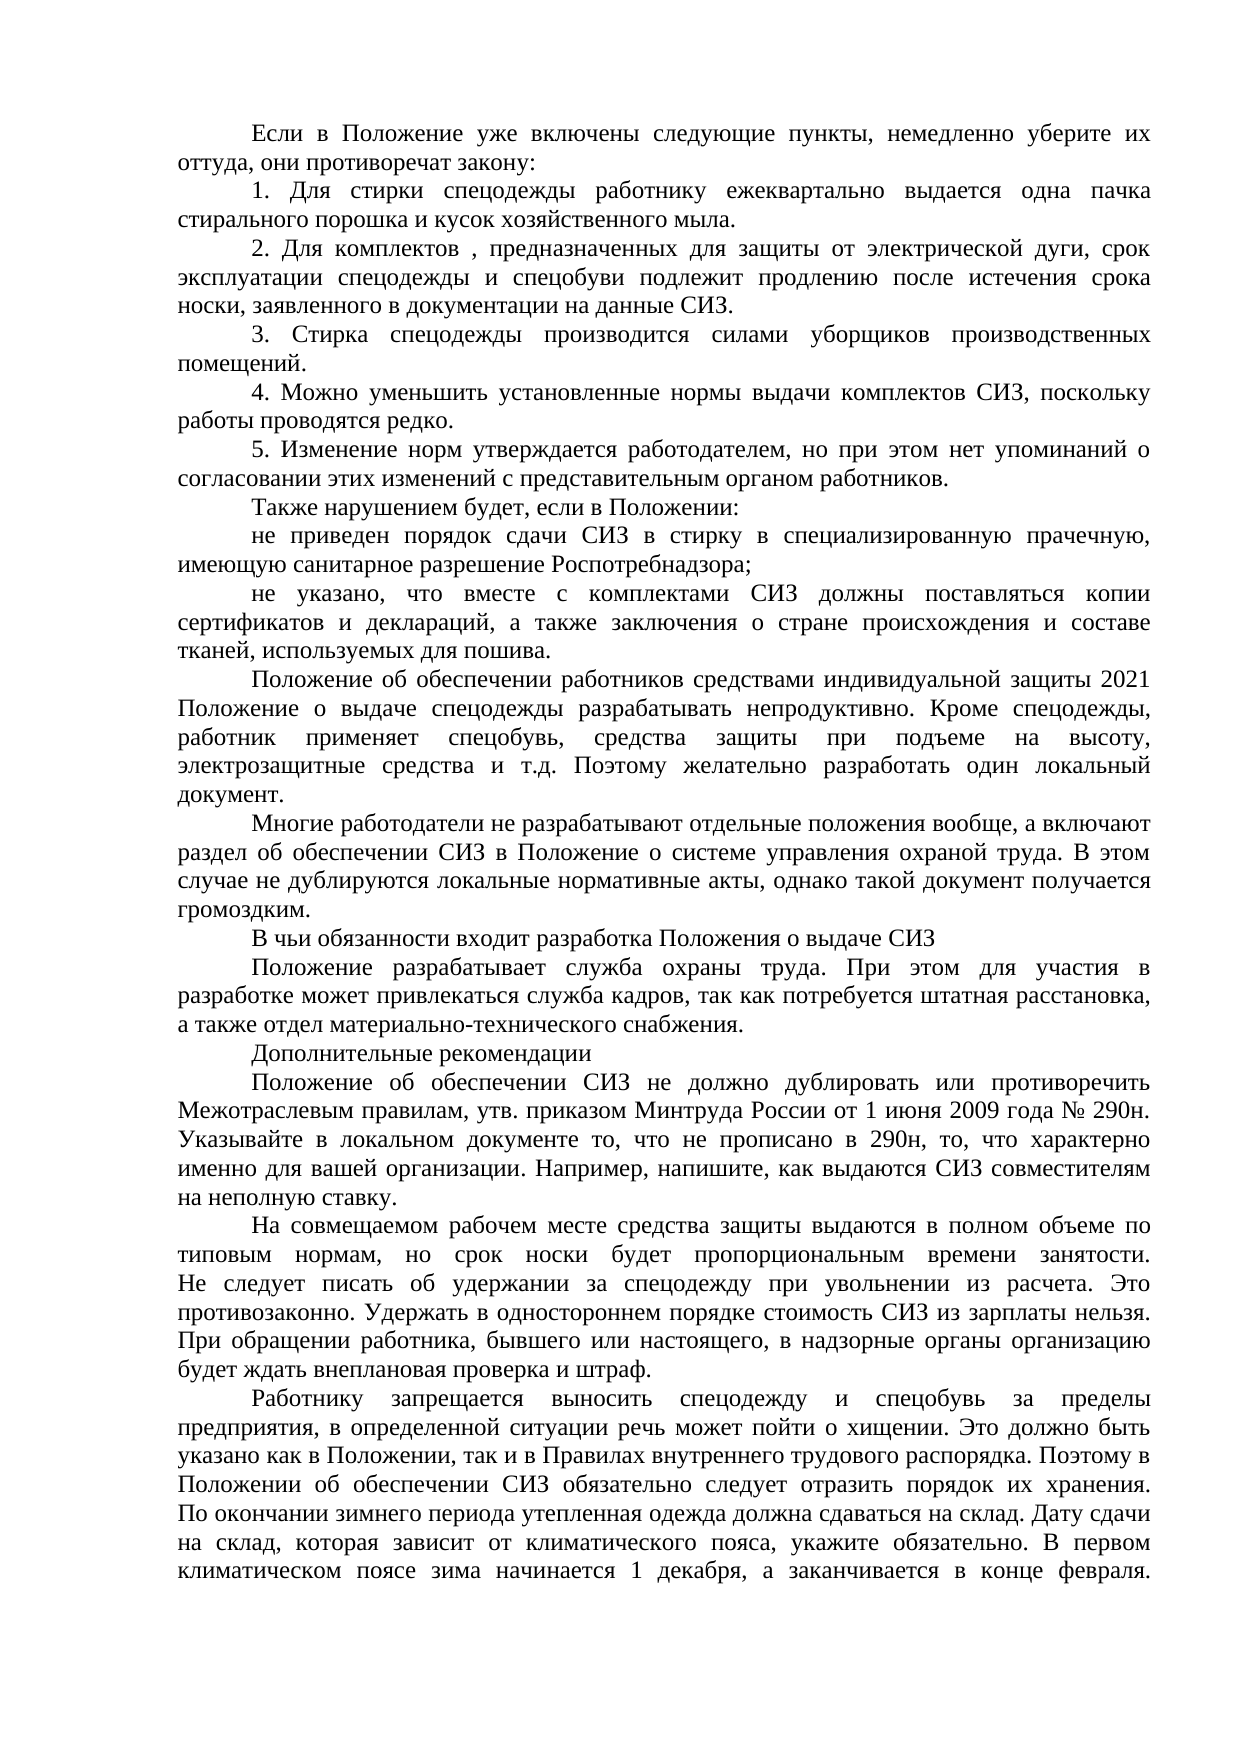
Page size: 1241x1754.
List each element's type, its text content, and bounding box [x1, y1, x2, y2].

text Если в Положение уже включены следующие пункты, немедленно уберите их оттуда, они противоречат закону: [177, 118, 1152, 176]
text На совмещаемом рабочем месте средства защиты выдаются в полном объеме по типовым нормам, но срок носки будет пропорциональным времени занятости. Не следует писать об удержании за спецодежду при увольнении из расчета. Это противозаконно. Удержать в одностороннем порядке стоимость СИЗ из зарплаты нельзя. При обращении работника, бывшего или настоящего, в надзорные органы организацию будет ждать внеплановая проверка и штраф. [177, 1211, 1152, 1383]
text Также нарушением будет, если в Положении: [177, 492, 1152, 521]
text не указано, что вместе с комплектами СИЗ должны поставляться копии сертификатов и деклараций, а также заключения о стране происхождения и составе тканей, используемых для пошива. [177, 578, 1152, 664]
text 2. Для комплектов , предназначенных для защиты от электрической дуги, срок эксплуатации спецодежды и спецобуви подлежит продлению после истечения срока носки, заявленного в документации на данные СИЗ. [177, 233, 1152, 319]
text 4. Можно уменьшить установленные нормы выдачи комплектов СИЗ, поскольку работы проводятся редко. [177, 377, 1152, 434]
text 5. Изменение норм утверждается работодателем, но при этом нет упоминаний о согласовании этих изменений с представительным органом работников. [177, 434, 1152, 492]
text Положение об обеспечении работников средствами индивидуальной защиты 2021 Положение о выдаче спецодежды разрабатывать непродуктивно. Кроме спецодежды, работник применяет спецобувь, средства защиты при подъеме на высоту, электрозащитные средства и т.д. Поэтому желательно разработать один локальный документ. [177, 664, 1152, 808]
text Дополнительные рекомендации [177, 1038, 1152, 1067]
text Положение разрабатывает служба охраны труда. При этом для участия в разработке может привлекаться служба кадров, так как потребуется штатная расстановка, а также отдел материально-технического снабжения. [177, 952, 1152, 1038]
text Многие работодатели не разрабатывают отдельные положения вообще, а включают раздел об обеспечении СИЗ в Положение о системе управления охраной труда. В этом случае не дублируются локальные нормативные акты, однако такой документ получается громоздким. [177, 808, 1152, 923]
text В чьи обязанности входит разработка Положения о выдаче СИЗ [177, 923, 1152, 952]
text не приведен порядок сдачи СИЗ в стирку в специализированную прачечную, имеющую санитарное разрешение Роспотребнадзора; [177, 521, 1152, 578]
text Положение об обеспечении СИЗ не должно дублировать или противоречить Межотраслевым правилам, утв. приказом Минтруда России от 1 июня 2009 года № 290н. Указывайте в локальном документе то, что не прописано в 290н, то, что характерно именно для вашей организации. Например, напишите, как выдаются СИЗ совместителям на неполную ставку. [177, 1067, 1152, 1211]
text 1. Для стирки спецодежды работнику ежеквартально выдается одна пачка стирального порошка и кусок хозяйственного мыла. [177, 176, 1152, 233]
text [177, 1383, 1152, 1584]
text 3. Стирка спецодежды производится силами уборщиков производственных помещений. [177, 319, 1152, 377]
